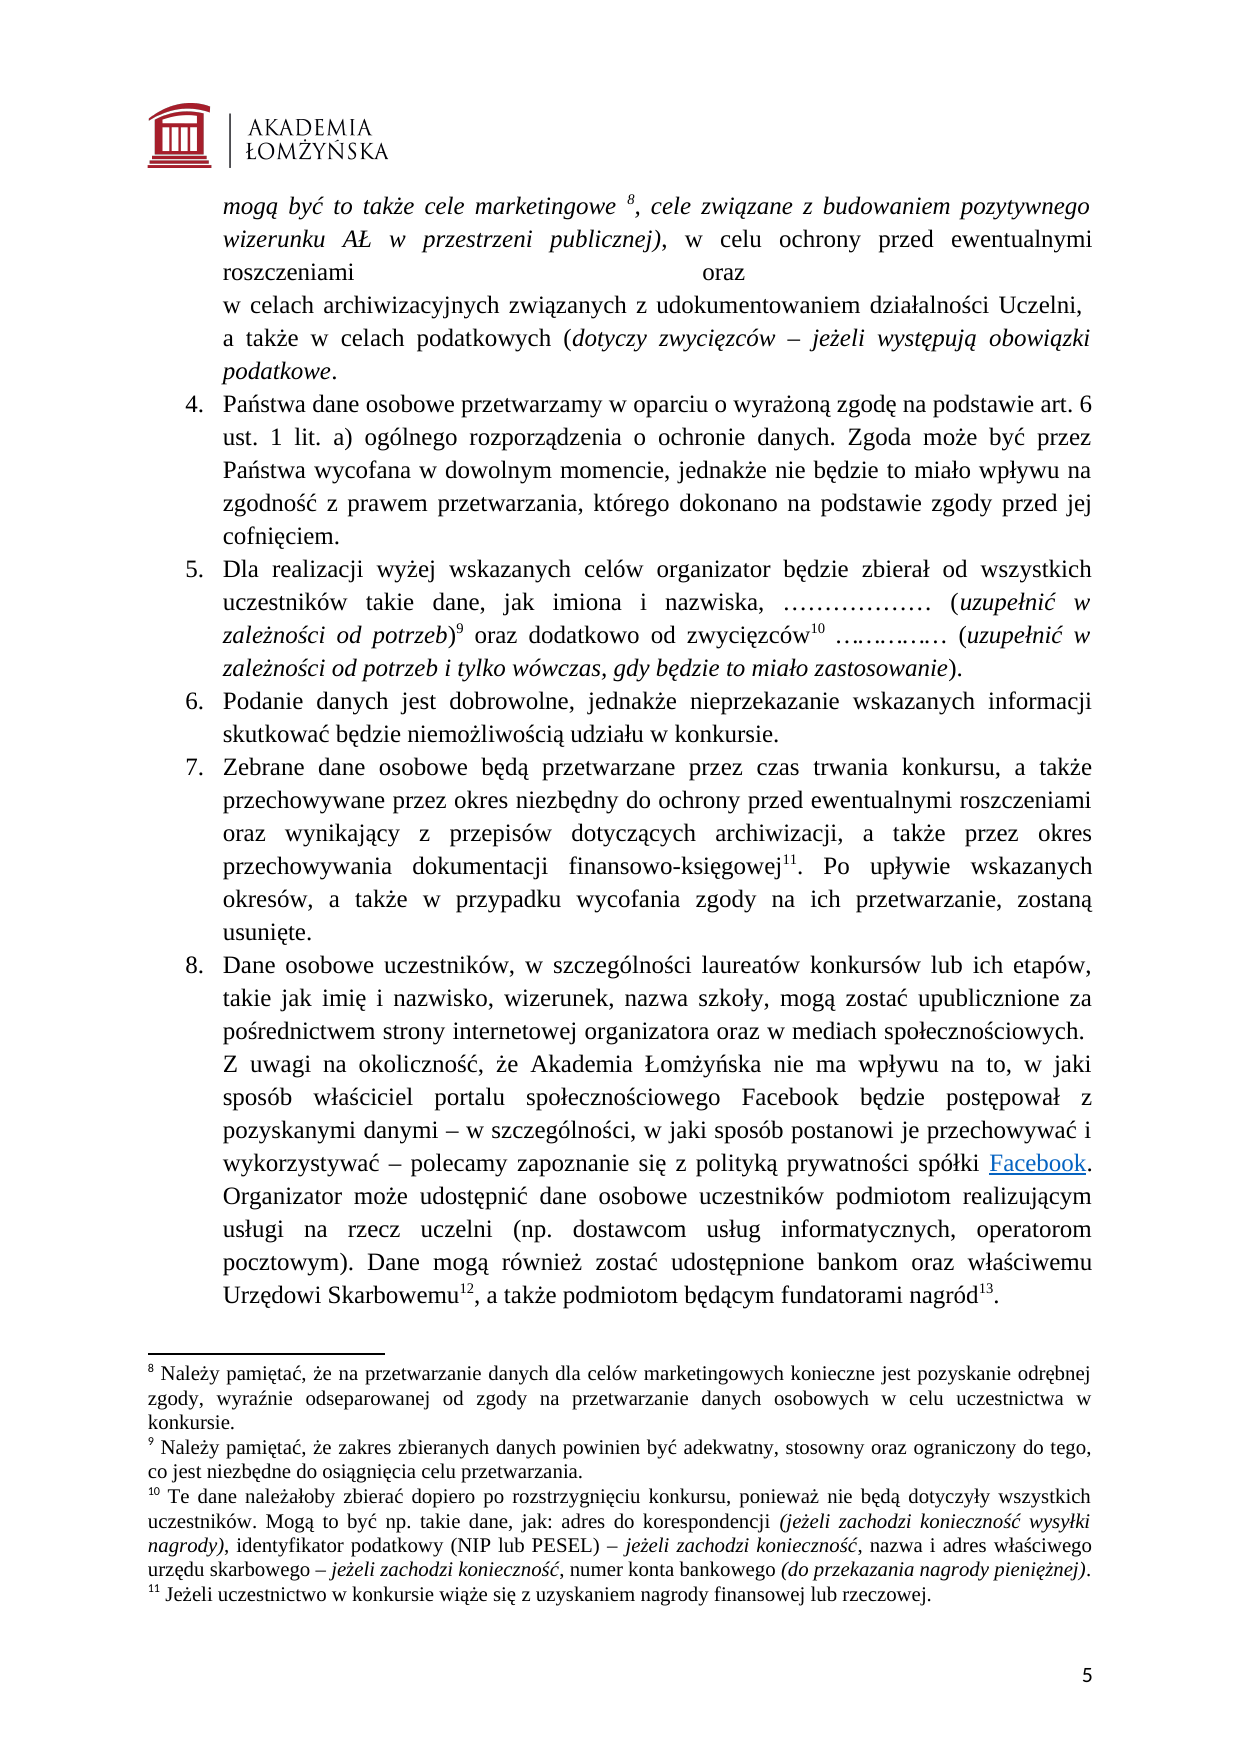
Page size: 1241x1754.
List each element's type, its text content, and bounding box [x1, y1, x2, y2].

list Dla realizacji wyżej wskazanych celów organizator będzie zbierał od wszystkich uczestników takie dane, jak imiona i nazwiska, ……………… (uzupełnić w zależności od potrzeb) oraz dodatkowo od zwycięzców …………… (uzupełnić w zależności od potrzeb i tylko wówczas, gdy będzie to miało zastosowanie). [185, 554, 1093, 682]
list Państwa dane osobowe przetwarzamy w oparciu o wyrażoną zgodę na podstawie art. 6 ust. 1 lit. a) ogólnego rozporządzenia o ochronie danych. Zgoda może być przez Państwa wycofana w dowolnym momencie, jednakże nie będzie to miało wpływu na zgodność z prawem przetwarzania, którego dokonano na podstawie zgody przed jej cofnięciem. [185, 389, 1093, 550]
list Podanie danych jest dobrowolne, jednakże nieprzekazanie wskazanych informacji skutkować będzie niemożliwością udziału w konkursie. [185, 686, 1093, 748]
list Zebrane dane osobowe będą przetwarzane przez czas trwania konkursu, a także przechowywane przez okres niezbędny do ochrony przed ewentualnymi roszczeniami oraz wynikający z przepisów dotyczących archiwizacji, a także przez okres przechowywania dokumentacji finansowo-księgowej. Po upływie wskazanych okresów, a także w przypadku wycofania zgody na ich przetwarzanie, zostaną usunięte. [185, 752, 1093, 946]
list Dane osobowe uczestników, w szczególności laureatów konkursów lub ich etapów, takie jak imię i nazwisko, wizerunek, nazwa szkoły, mogą zostać upublicznione za pośrednictwem strony internetowej organizatora oraz w mediach społecznościowych. Z uwagi na okoliczność, że Akademia Łomżyńska nie ma wpływu na to, w jaki sposób właściciel portalu społecznościowego Facebook będzie postępował z pozyskanymi danymi – w szczególności, w jaki sposób postanowi je przechowywać i wykorzystywać – polecamy zapoznanie się z polityką prywatności spółki Facebook. Organizator może udostępnić dane osobowe uczestników podmiotom realizującym usługi na rzecz uczelni (np. dostawcom usług informatycznych, operatorom pocztowym). Dane mogą również zostać udostępnione bankom oraz właściwemu Urzędowi Skarbowemu, a także podmiotom będącym fundatorami nagród. [185, 950, 1093, 1309]
picture [147, 103, 389, 168]
